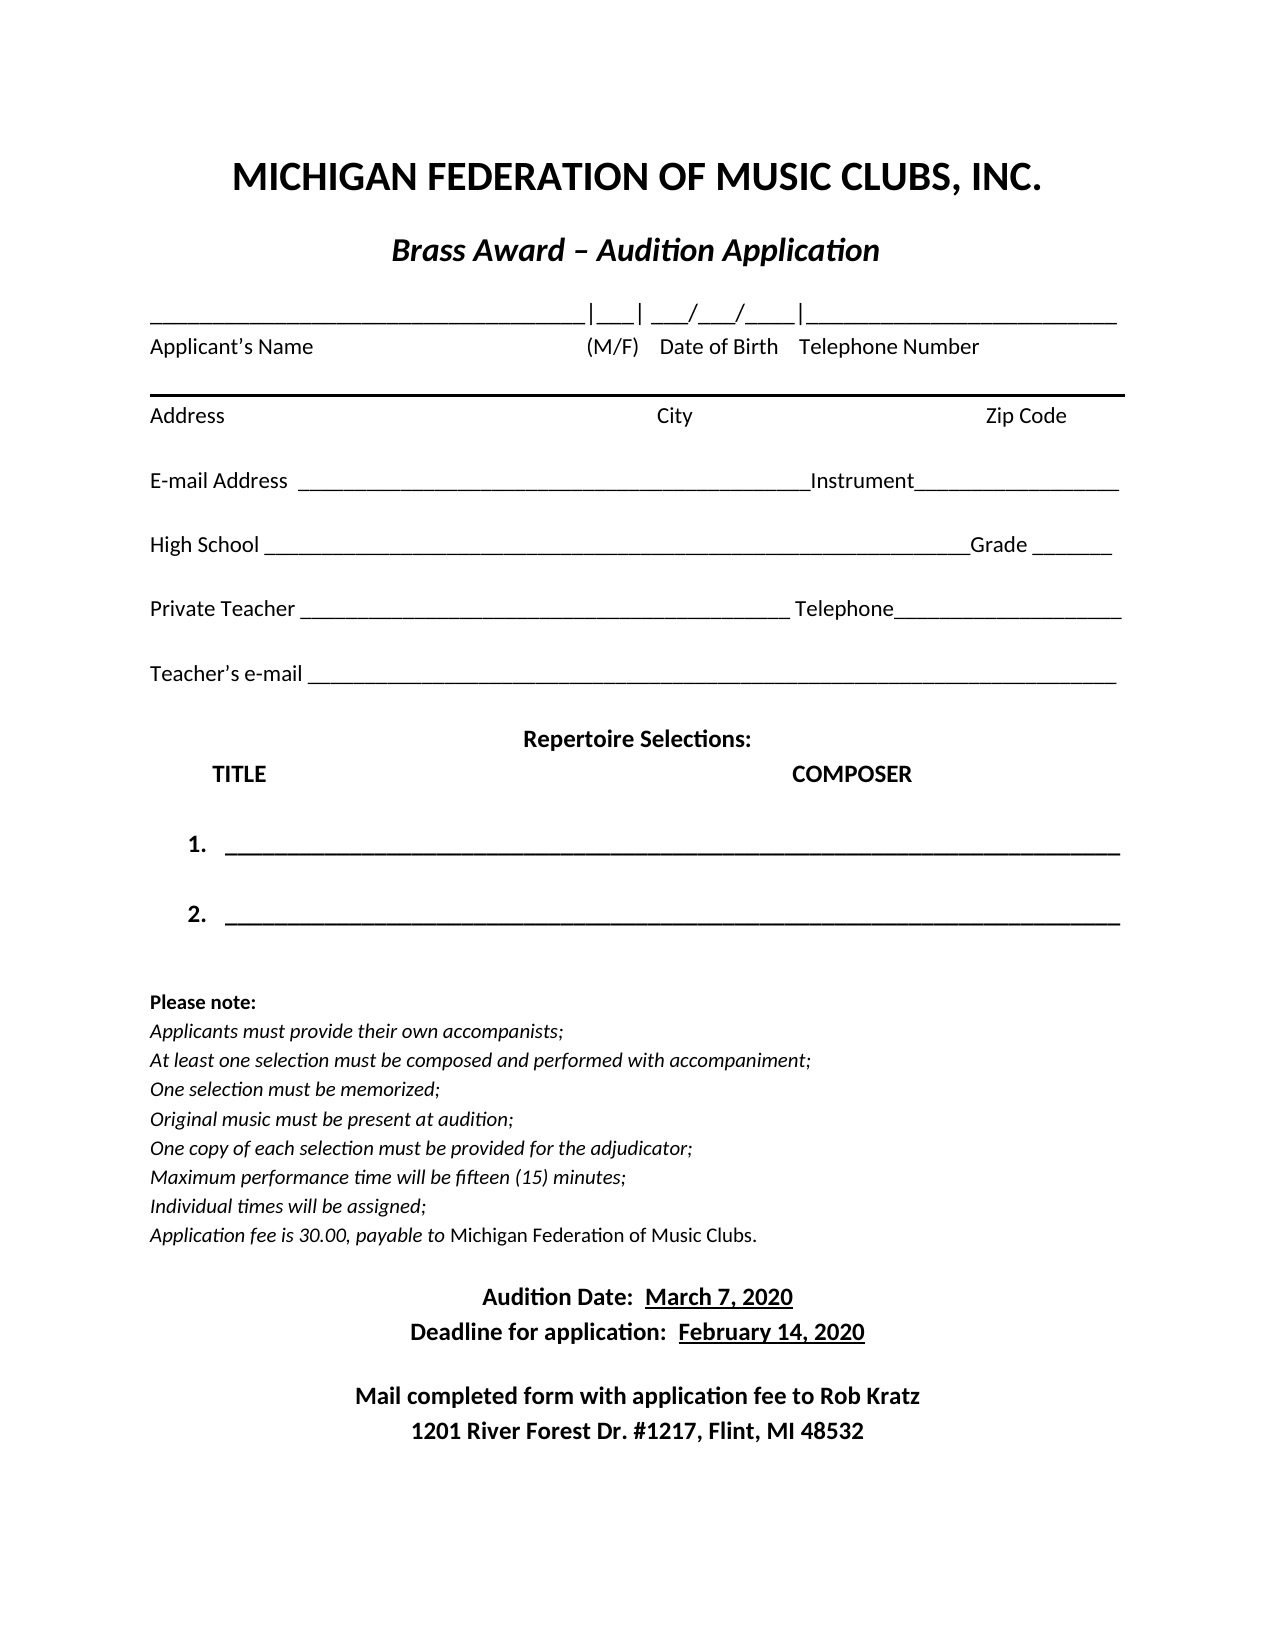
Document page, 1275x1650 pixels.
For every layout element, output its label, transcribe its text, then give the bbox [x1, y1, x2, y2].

text Applicant’s Name (M/F) Date of Birth Telephone Number [150, 332, 1125, 360]
text Address City Zip Code [150, 401, 1125, 429]
text At least one selection must be composed and performed with accompaniment; [150, 1047, 1125, 1073]
text ___________________________________|___| ___/___/____|_________________________ [150, 297, 1125, 327]
text Repertoire Selections: [150, 723, 1125, 754]
text 1201 River Forest Dr. #1217, Flint, MI 48532 [150, 1415, 1125, 1446]
text Original music must be present at audition; [150, 1106, 1125, 1131]
text Mail completed form with application fee to Rob Kratz [150, 1380, 1125, 1411]
text E-mail Address _____________________________________________Instrument__________________ [150, 466, 1125, 494]
text Audition Date: March 7, 2020 [150, 1281, 1125, 1311]
text Deadline for application: February 14, 2020 [150, 1316, 1125, 1346]
text One selection must be memorized; [150, 1077, 1125, 1102]
list ________________________________________________________________________ [187, 828, 1125, 859]
text Teacher’s e-mail _______________________________________________________________________ [150, 659, 1125, 687]
text Private Teacher ___________________________________________ Telephone____________________ [150, 594, 1125, 623]
text Application fee is 30.00, payable to Michigan Federation of Music Clubs. [150, 1222, 1125, 1248]
text One copy of each selection must be provided for the adjudicator; [150, 1135, 1125, 1160]
list ________________________________________________________________________ [187, 898, 1125, 929]
text High School ______________________________________________________________Grade _______ [150, 530, 1125, 558]
text Please note: [150, 989, 1125, 1014]
text TITLE COMPOSER [150, 758, 1125, 789]
text Individual times will be assigned; [150, 1193, 1125, 1219]
text Applicants must provide their own accompanists; [150, 1018, 1125, 1044]
text MICHIGAN FEDERATION OF MUSIC CLUBS, INC. [150, 150, 1125, 201]
text Maximum performance time will be fifteen (15) minutes; [150, 1164, 1125, 1189]
text Brass Award – Audition Application [150, 229, 1125, 270]
